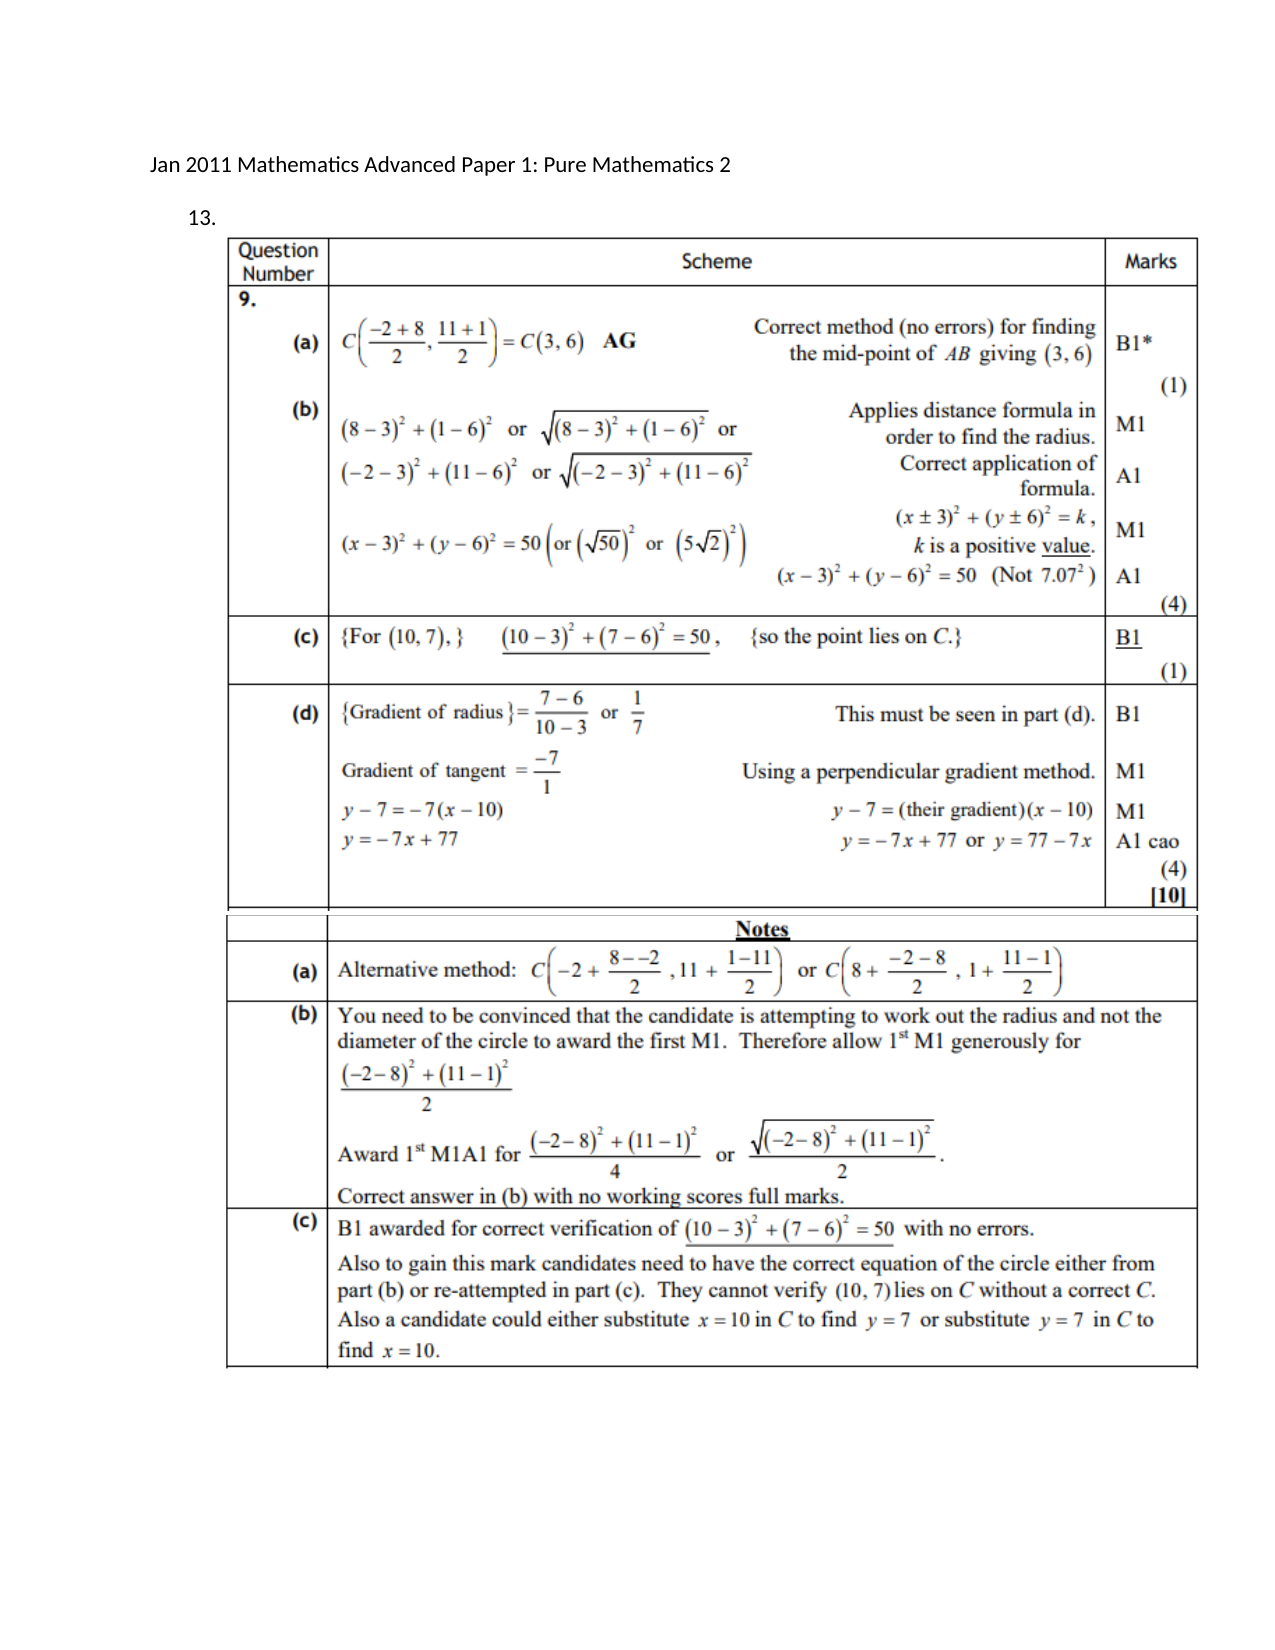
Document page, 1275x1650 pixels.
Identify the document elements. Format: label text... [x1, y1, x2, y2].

picture [225, 915, 1200, 1370]
text Jan 2011 Mathematics Advanced Paper 1: Pure Mathematics 2 [150, 150, 1125, 178]
picture [225, 235, 1200, 911]
